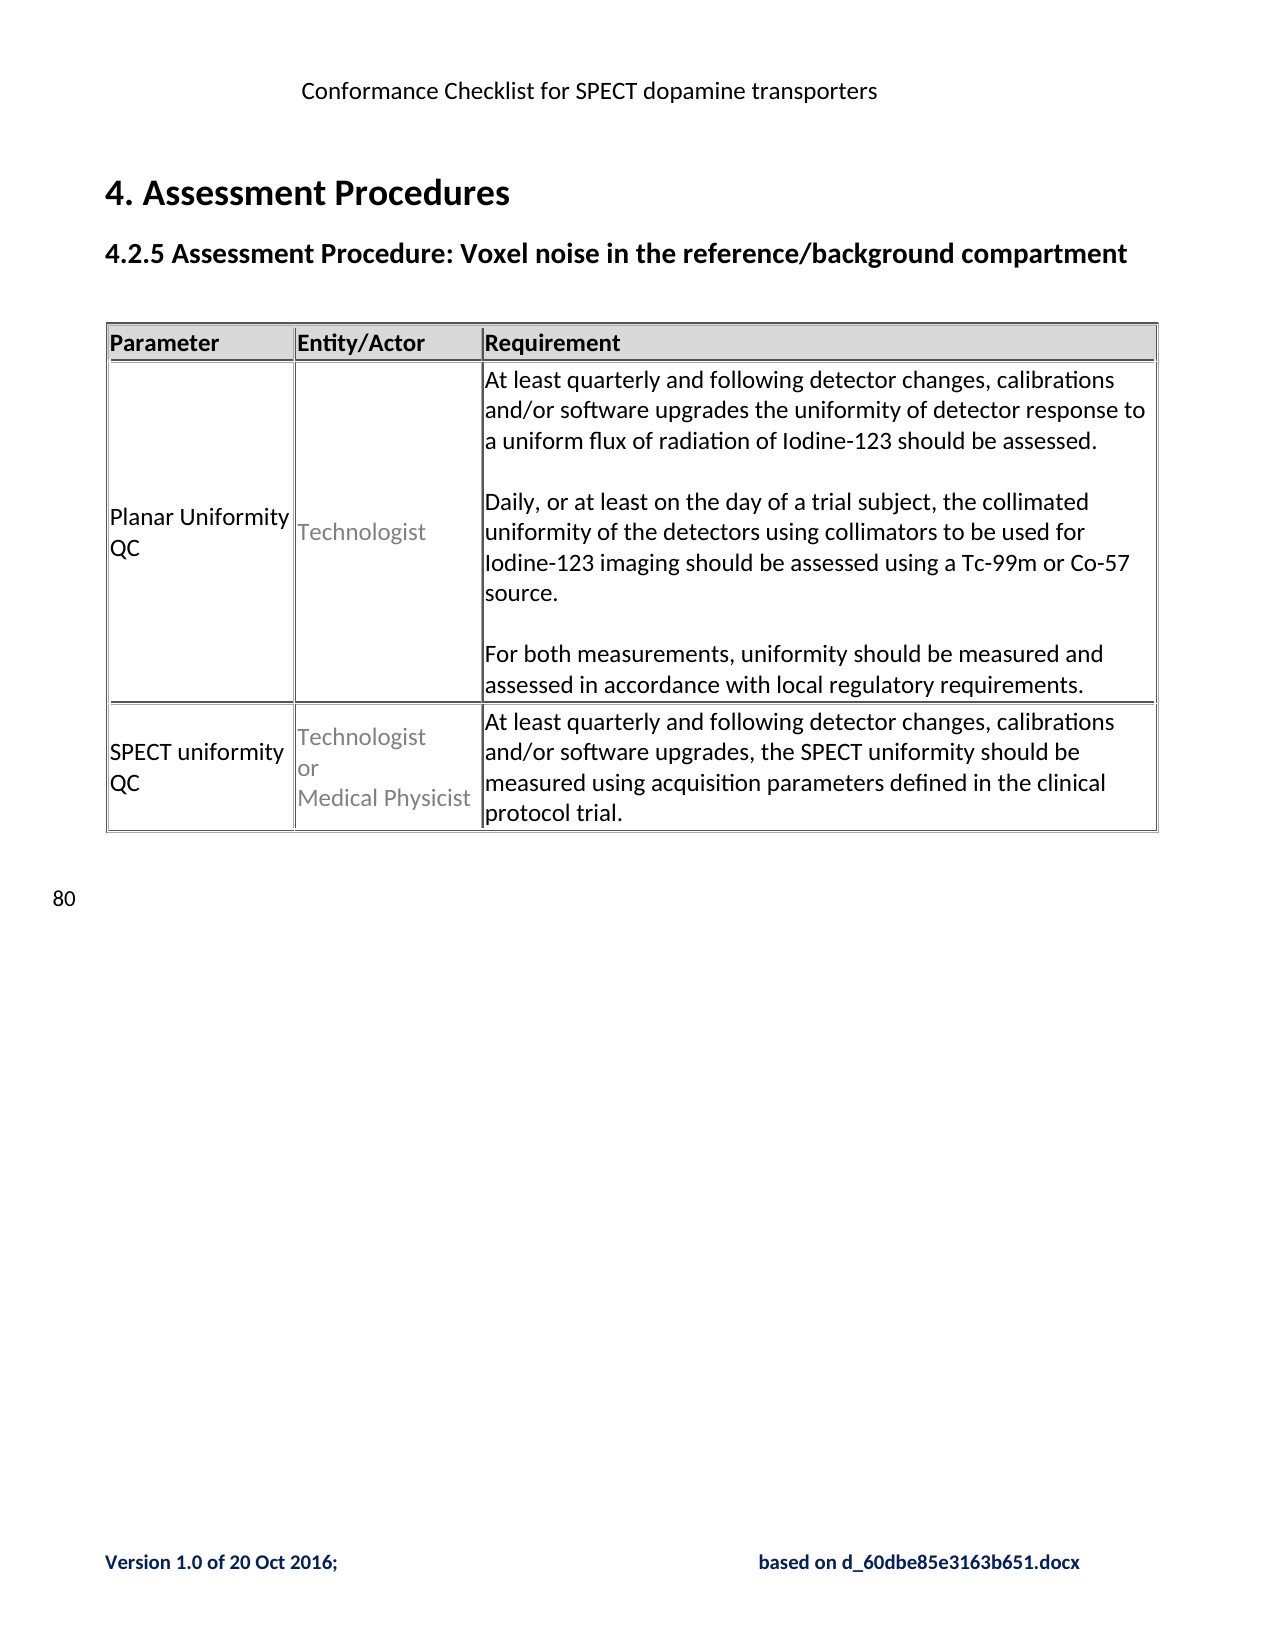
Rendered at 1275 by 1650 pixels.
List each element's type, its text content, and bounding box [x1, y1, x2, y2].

table_cell Planar Uniformity QC [109, 359, 293, 701]
subtitle 4.2.5 Assessment Procedure: Voxel noise in the reference/background compartment [105, 235, 1170, 271]
table_header Parameter [109, 326, 295, 359]
table_cell At least quarterly and following detector changes, calibrations and/or software upgrades the uniformity of detector response to a uniform flux of radiation of Iodine-123 should be assessed. Daily, or at least on the day of a trial subject, the collimated uniformity of the detectors using collimators to be used for Iodine-123 imaging should be assessed using a Tc-99m or Co-57 source. For both measurements, uniformity should be measured and assessed in accordance with local regulatory requirements. [484, 359, 1156, 701]
subtitle 4. Assessment Procedures [105, 169, 1170, 214]
table_cell Technologist or Medical Physicist [295, 705, 482, 829]
table_cell At least quarterly and following detector changes, calibrations and/or software upgrades, the SPECT uniformity should be measured using acquisition parameters defined in the clinical protocol trial. [482, 701, 1156, 829]
table_header Entity/Actor [295, 326, 482, 359]
table_cell SPECT uniformity QC [109, 701, 295, 829]
table_header Requirement [482, 326, 1156, 359]
table_cell Technologist [296, 363, 481, 701]
